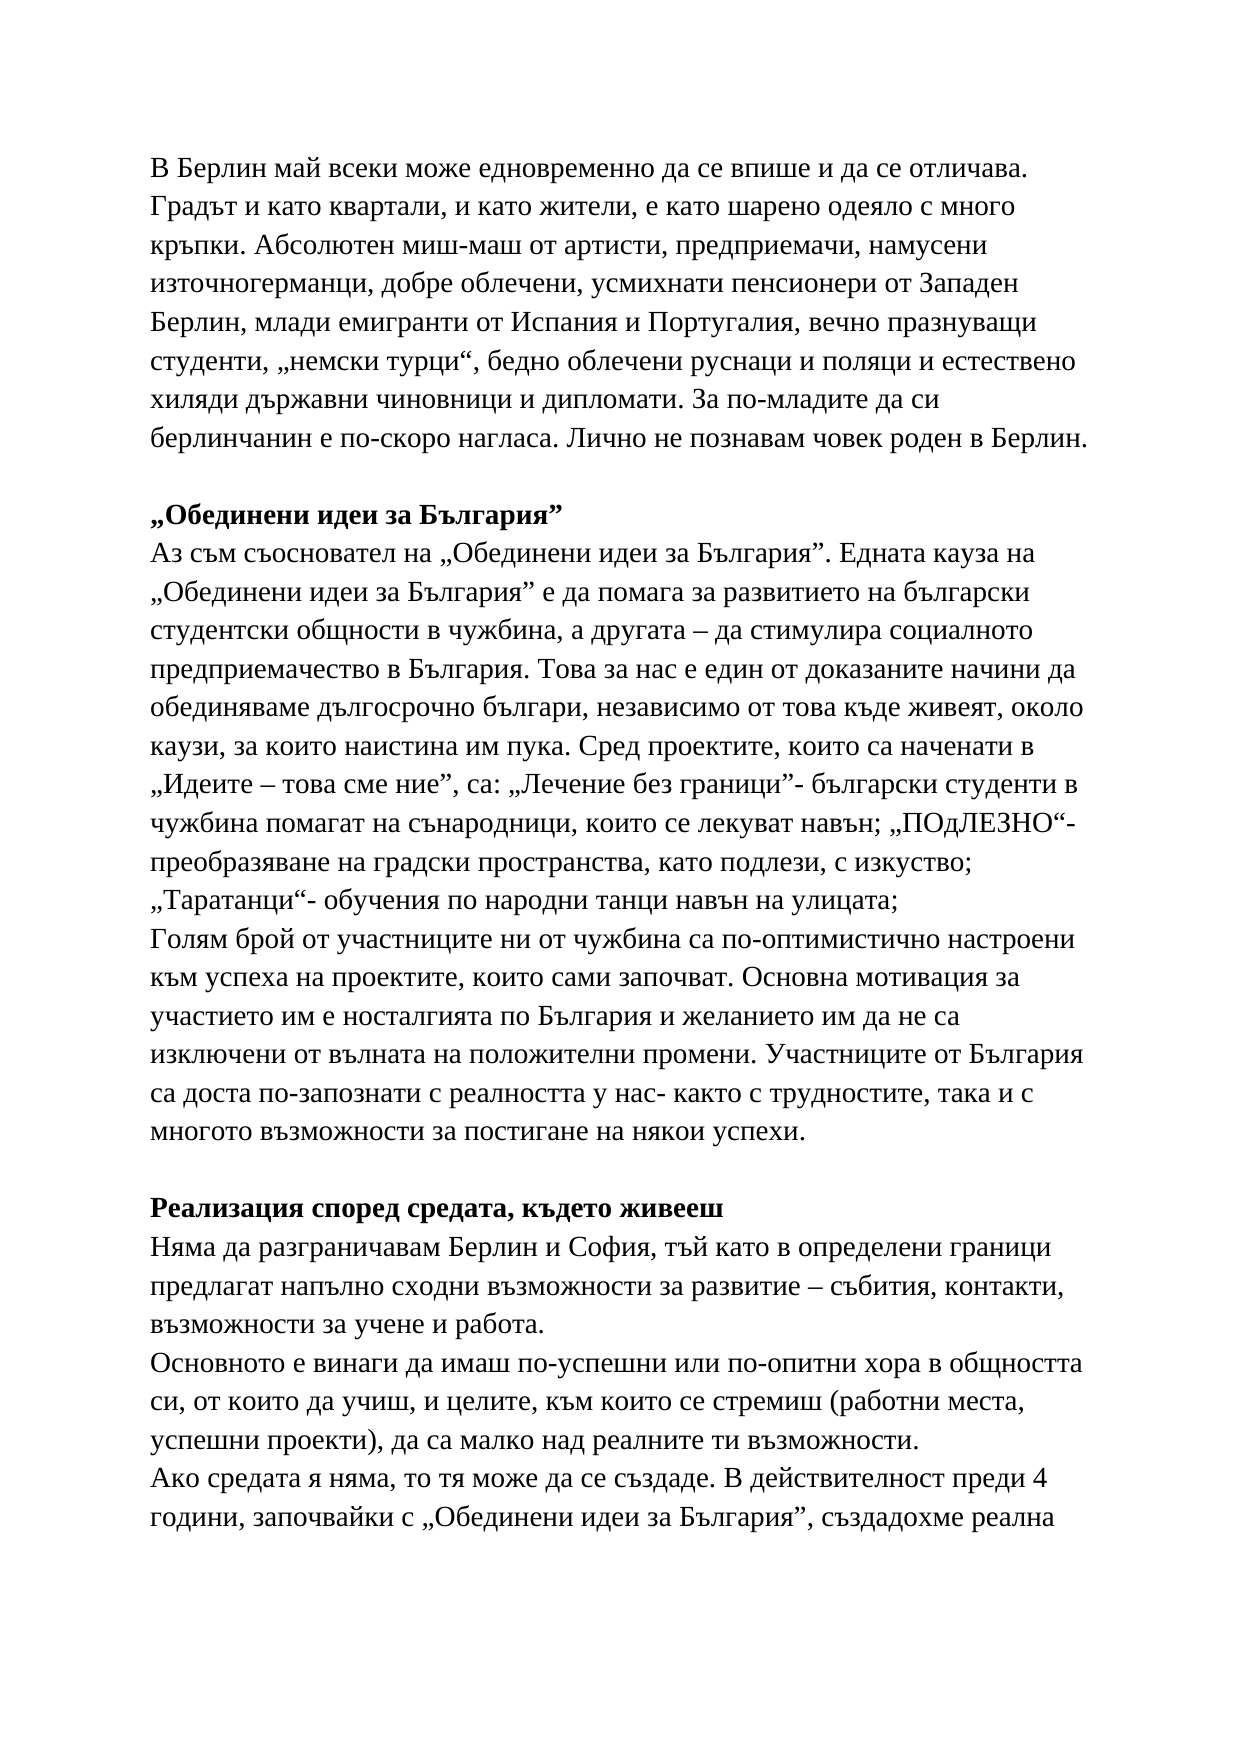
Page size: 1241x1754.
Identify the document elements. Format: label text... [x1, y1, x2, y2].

text В Берлин май всеки може едновременно да се впише и да се отличава. Градът и като квартали, и като жители, е като шарено одеяло с много кръпки. Абсолютен миш-маш от артисти, предприемачи, намусени източногерманци, добре облечени, усмихнати пенсионери от Западен Берлин, млади емигранти от Испания и Португалия, вечно празнуващи студенти, „немски турци“, бедно облечени руснаци и поляци и естествено хиляди държавни чиновници и дипломати. За по-младите да си берлинчанин е по-скоро нагласа. Лично не познавам човек роден в Берлин. [150, 150, 1090, 453]
text Реализация според средата, където живееш [150, 1191, 1090, 1224]
text Няма да разграничавам Берлин и София, тъй като в определени граници предлагат напълно сходни възможности за развитие – събития, контакти, възможности за учене и работа. [150, 1229, 1090, 1340]
text „Обединени идеи за България” [150, 497, 1090, 530]
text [150, 1460, 1090, 1532]
text Голям брой от участниците ни от чужбина са по-оптимистично настроени към успеха на проектите, които сами започват. Основна мотивация за участието им е носталгията по България и желанието им да не са изключени от вълната на положителни промени. Участниците от България са доста по-запознати с реалността у нас- както с трудностите, така и с многото възможности за постигане на някои успехи. [150, 921, 1090, 1147]
text Основното е винаги да имаш по-успешни или по-опитни хора в общността си, от които да учиш, и целите, към които се стремиш (работни места, успешни проекти), да са малко над реалните ти възможности. [150, 1345, 1090, 1455]
text Аз съм съосновател на „Обединени идеи за България”. Едната кауза на „Обединени идеи за България” е да помага за развитието на български студентски общности в чужбина, а другата – да стимулира социалното предприемачество в България. Това за нас е един от доказаните начини да обединяваме дългосрочно българи, независимо от това къде живеят, около каузи, за които наистина им пука. Сред проектите, които са наченати в „Идеите – това сме ние”, са: „Лечение без граници”- български студенти в чужбина помагат на сънародници, които се лекуват навън; „ПОдЛЕЗНО“- преобразяване на градски пространства, като подлези, с изкуство; „Таратанци“- обучения по народни танци навън на улицата; [150, 535, 1090, 916]
